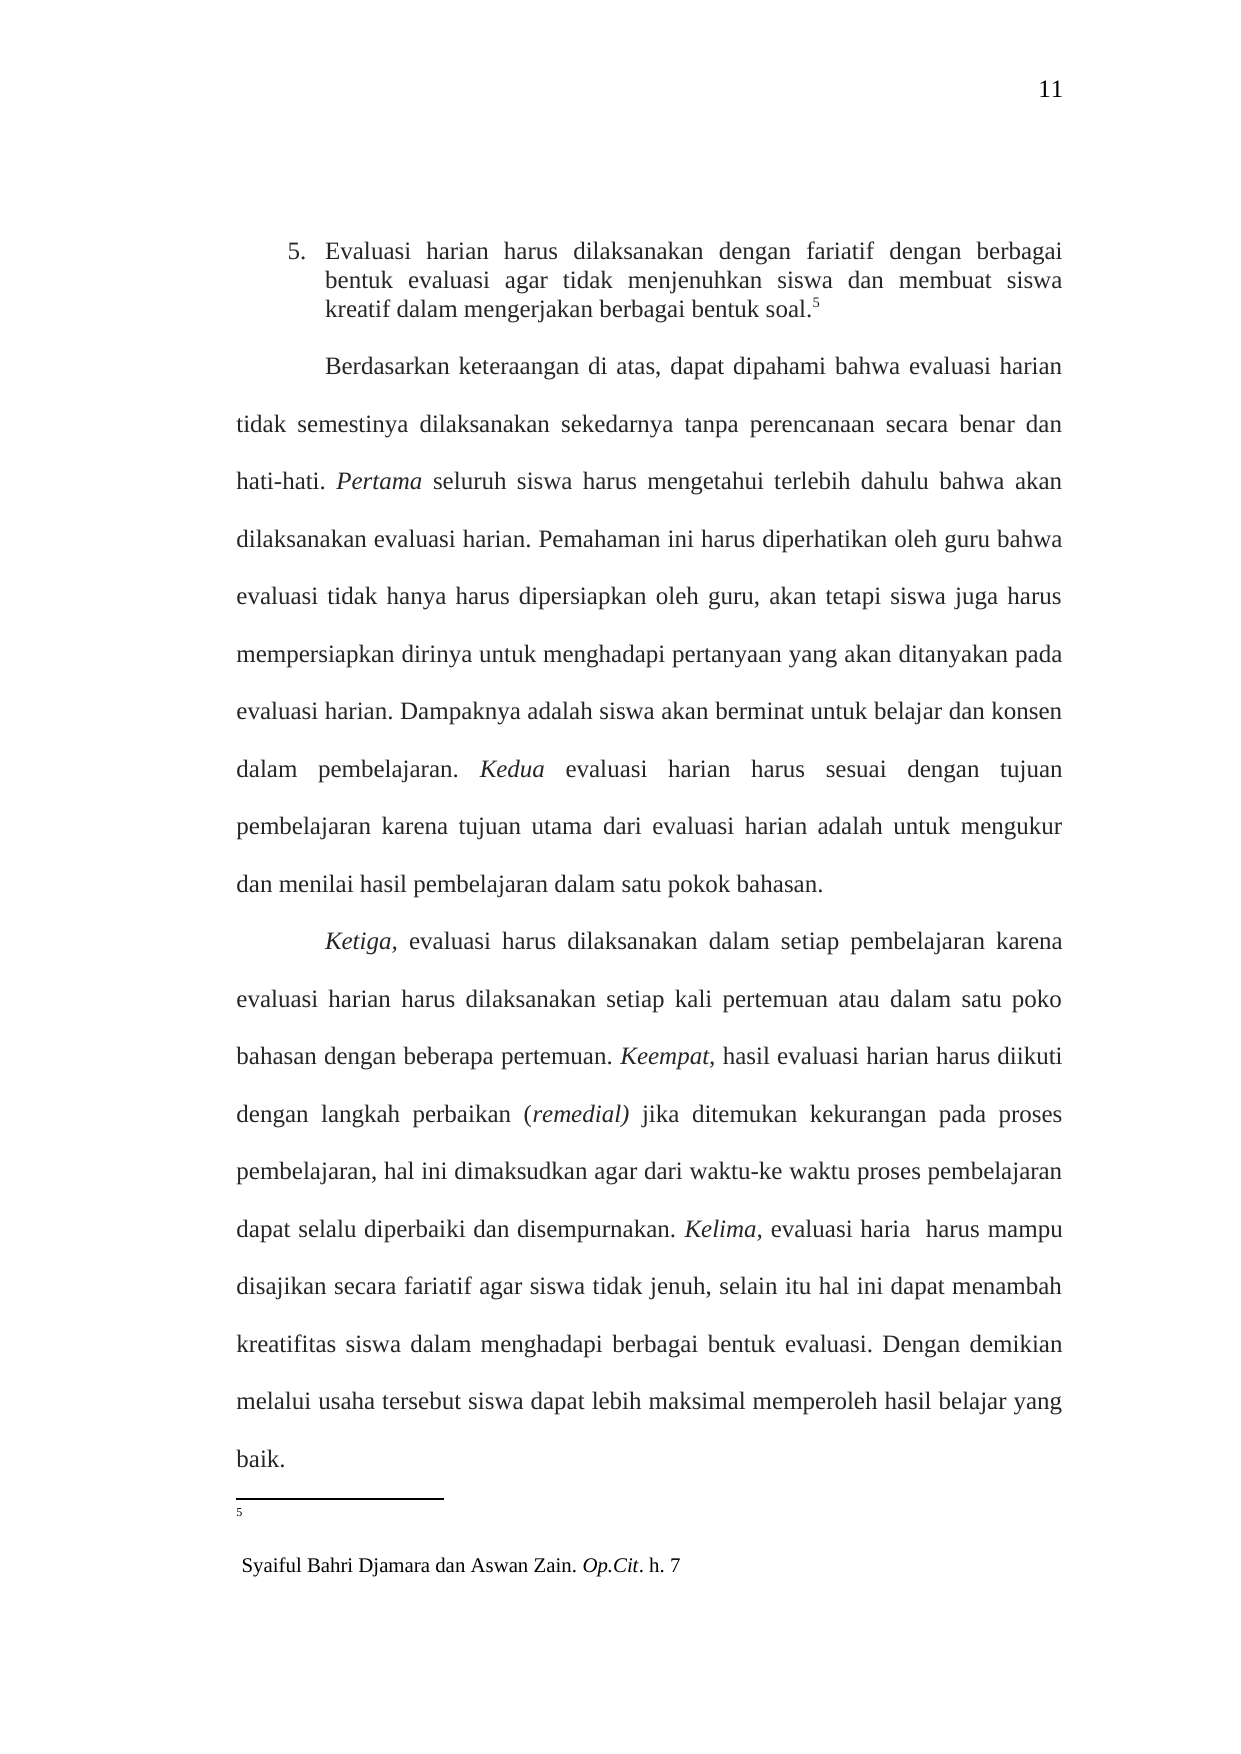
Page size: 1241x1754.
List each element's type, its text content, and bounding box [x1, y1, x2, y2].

list Ketiga, evaluasi harus dilaksanakan dalam setiap pembelajaran karena evaluasi harian harus dilaksanakan setiap kali pertemuan atau dalam satu poko bahasan dengan beberapa pertemuan. Keempat, hasil evaluasi harian harus diikuti dengan langkah perbaikan (remedial) jika ditemukan kekurangan pada proses pembelajaran, hal ini dimaksudkan agar dari waktu-ke waktu proses pembelajaran dapat selalu diperbaiki dan disempurnakan. Kelima, evaluasi haria harus mampu disajikan secara fariatif agar siswa tidak jenuh, selain itu hal ini dapat menambah kreatifitas siswa dalam menghadapi berbagai bentuk evaluasi. Dengan demikian melalui usaha tersebut siswa dapat lebih maksimal memperoleh hasil belajar yang baik. [236, 926, 1063, 1472]
list Berdasarkan keteraangan di atas, dapat dipahami bahwa evaluasi harian tidak semestinya dilaksanakan sekedarnya tanpa perencanaan secara benar dan hati-hati. Pertama seluruh siswa harus mengetahui terlebih dahulu bahwa akan dilaksanakan evaluasi harian. Pemahaman ini harus diperhatikan oleh guru bahwa evaluasi tidak hanya harus dipersiapkan oleh guru, akan tetapi siswa juga harus mempersiapkan dirinya untuk menghadapi pertanyaan yang akan ditanyakan pada evaluasi harian. Dampaknya adalah siswa akan berminat untuk belajar dan konsen dalam pembelajaran. Kedua evaluasi harian harus sesuai dengan tujuan pembelajaran karena tujuan utama dari evaluasi harian adalah untuk mengukur dan menilai hasil pembelajaran dalam satu pokok bahasan. [236, 351, 1063, 897]
list Evaluasi harian harus dilaksanakan dengan fariatif dengan berbagai bentuk evaluasi agar tidak menjenuhkan siswa dan membuat siswa kreatif dalam mengerjakan berbagai bentuk soal. [287, 236, 1063, 322]
